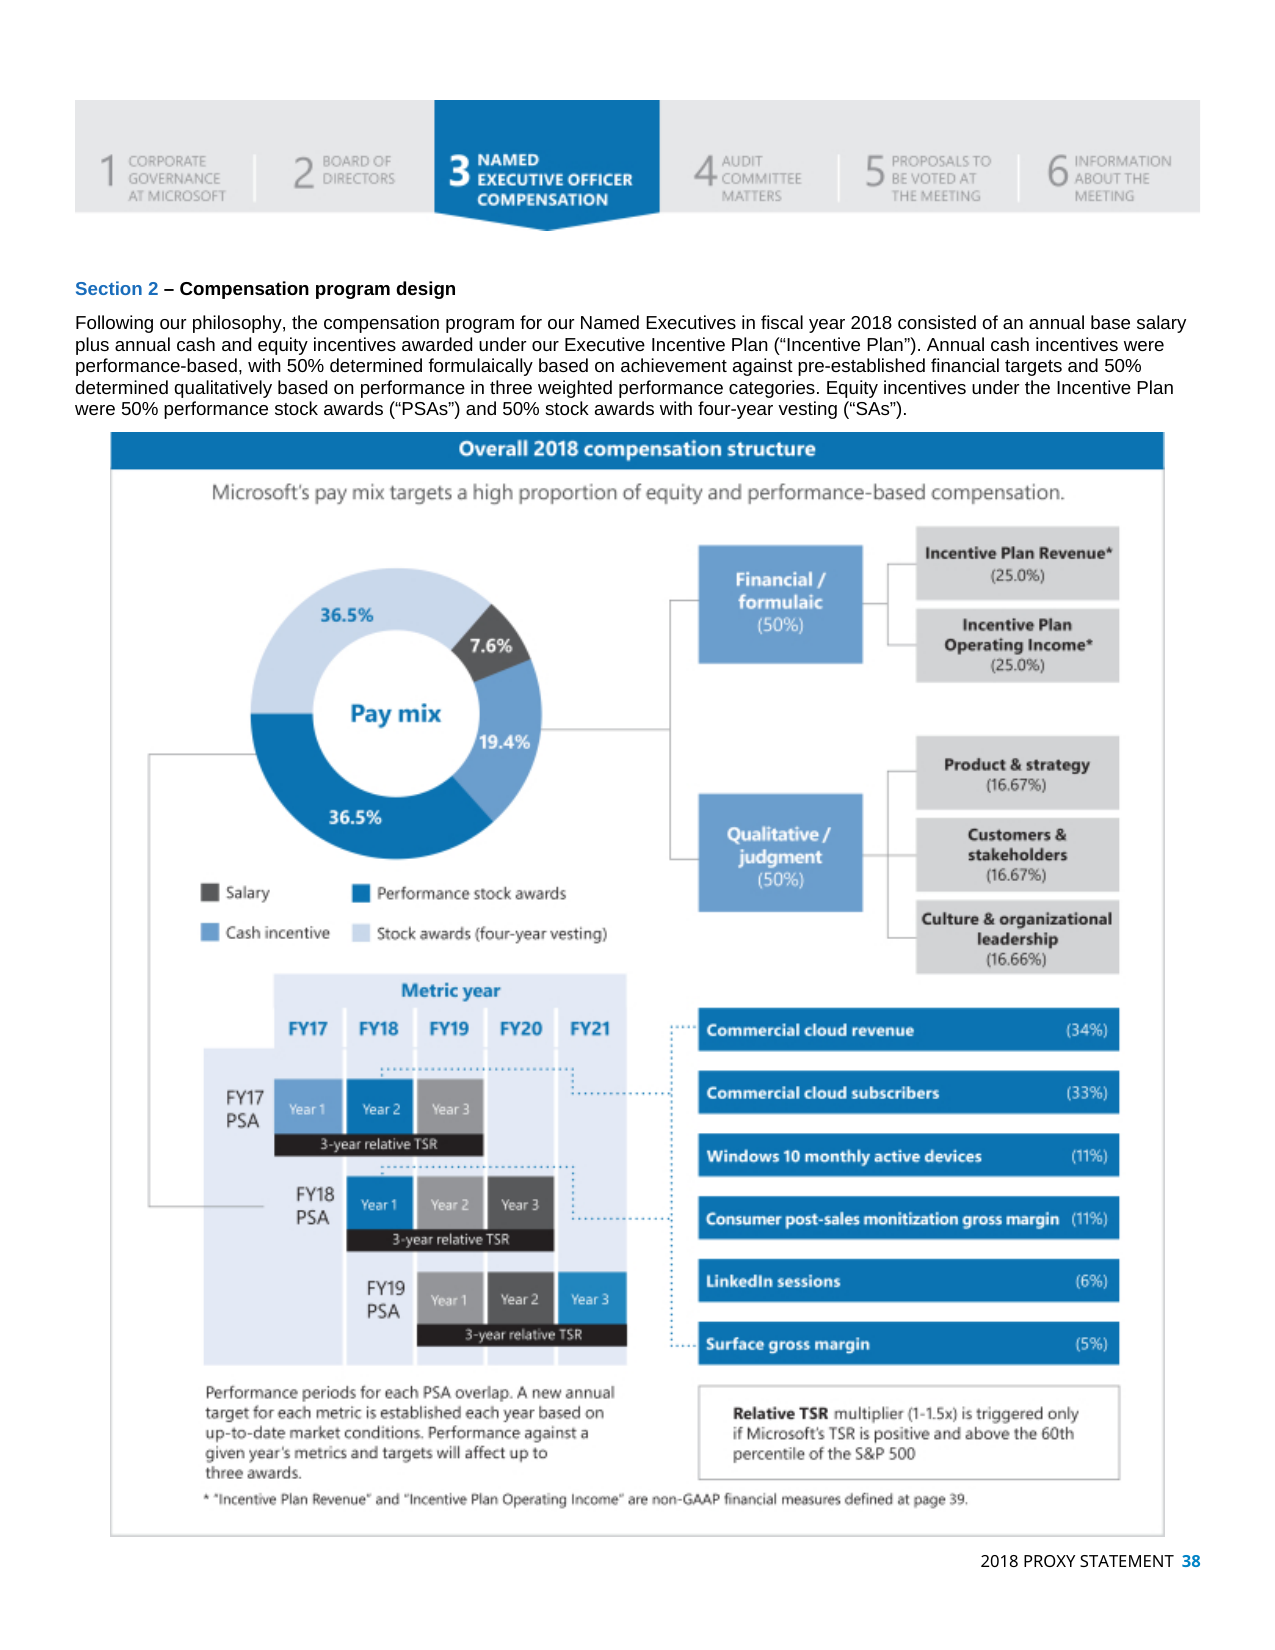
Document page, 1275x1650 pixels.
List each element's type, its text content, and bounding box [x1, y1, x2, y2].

picture [75, 100, 1200, 231]
text Following our philosophy, the compensation program for our Named Executives in fiscal year 2018 consisted of an annual base salary plus annual cash and equity incentives awarded under our Executive Incentive Plan (“Incentive Plan”). Annual cash incentives were performance-based, with 50% determined formulaically based on achievement against pre-established financial targets and 50% determined qualitatively based on performance in three weighted performance categories. Equity incentives under the Incentive Plan were 50% performance stock awards (“PSAs”) and 50% stock awards with four-year vesting (“SAs”). [75, 312, 1200, 420]
picture [110, 432, 1165, 1537]
subtitle Section 2 – Compensation program design [75, 278, 1200, 299]
